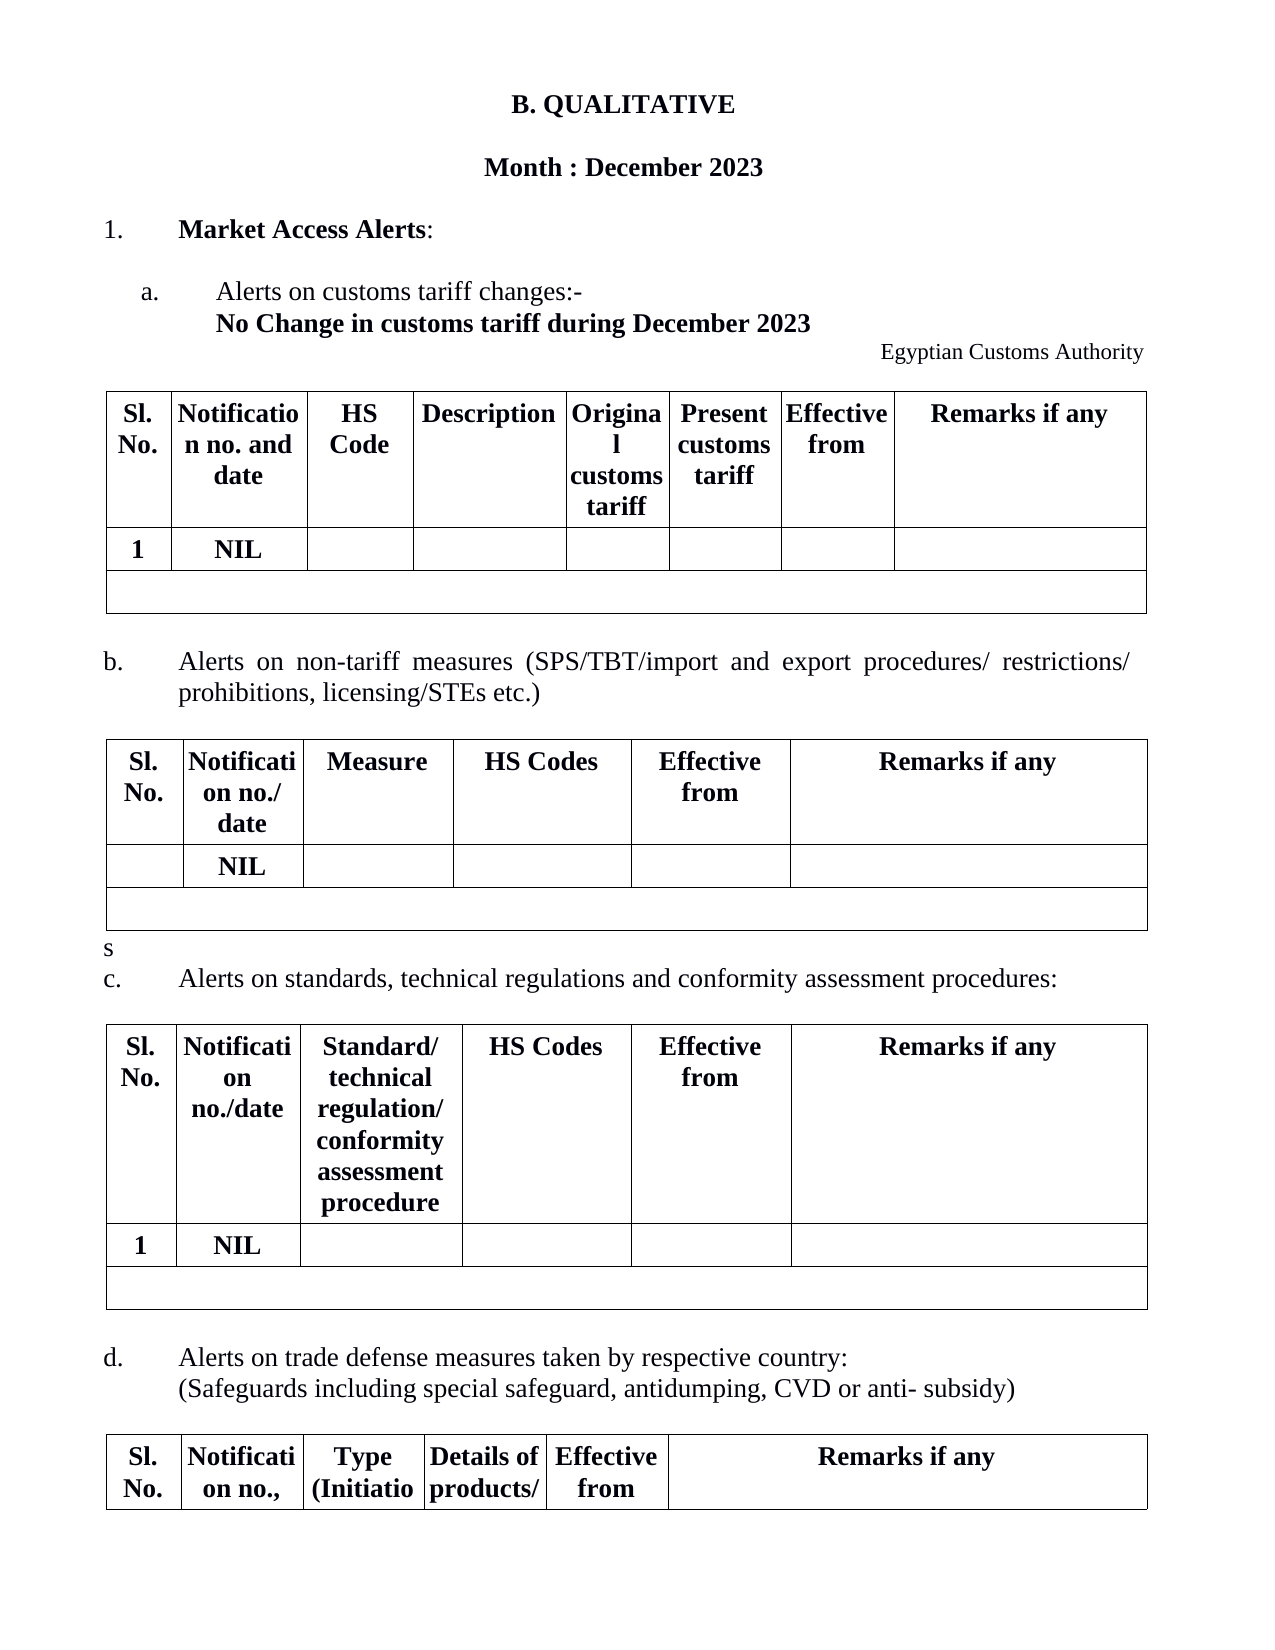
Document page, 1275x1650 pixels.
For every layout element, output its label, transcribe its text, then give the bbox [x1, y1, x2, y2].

table_cell [301, 1224, 462, 1266]
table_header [425, 1435, 546, 1508]
table_cell [454, 845, 631, 887]
table_header HS Code [308, 392, 413, 527]
table_header Sl. No. [107, 1435, 181, 1508]
table_header HS Codes [454, 740, 631, 844]
table_cell [791, 845, 1147, 887]
table_cell NIL [184, 845, 303, 887]
table_header Remarks if any [895, 392, 1146, 527]
table_header HS Codes [463, 1025, 631, 1223]
table_header Remarks if any [669, 1435, 1147, 1508]
text (Safeguards including special safeguard, antidumping, CVD or anti- subsidy) [103, 1372, 1144, 1403]
table_cell [304, 845, 453, 887]
text B. QUALITATIVE [103, 89, 1144, 120]
list Alerts on customs tariff changes:- [141, 276, 1144, 307]
table_cell [632, 845, 790, 887]
table_header Present customs tariff [670, 392, 781, 527]
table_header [304, 1435, 424, 1508]
table_header Sl. No. [107, 1025, 176, 1223]
table_header Original customs tariff [567, 392, 669, 527]
table_cell [463, 1224, 631, 1266]
table_cell [567, 528, 669, 570]
table_header Sl. No. [107, 740, 183, 844]
text 1. Market Access Alerts: [103, 213, 1144, 244]
table_cell NIL [177, 1224, 300, 1266]
table_header Effective from [782, 392, 894, 527]
table_cell NIL [172, 528, 307, 570]
text s [103, 931, 1144, 962]
table_cell [782, 528, 894, 570]
list No Change in customs tariff during December 2023 [216, 307, 1144, 338]
table_cell [414, 528, 566, 570]
table_header Notification no./date [177, 1025, 300, 1223]
table_header Description [414, 392, 566, 527]
table_header Measure [304, 740, 453, 844]
table_cell [670, 528, 781, 570]
table_header Notification no. and date [172, 392, 307, 527]
table_cell 1 [107, 1224, 176, 1266]
list Egyptian Customs Authority [216, 338, 1144, 364]
table_cell [895, 528, 1146, 570]
table_header Effective from [547, 1435, 668, 1508]
table_cell [107, 888, 1147, 930]
text b. Alerts on non-tariff measures (SPS/TBT/import and export procedures/ restrictions/ prohibitions, licensing/STEs etc.) [103, 645, 1144, 707]
table_header Notification no./ date [184, 740, 303, 844]
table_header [182, 1435, 303, 1508]
table_header Effective from [632, 740, 790, 844]
table_header Sl. No. [107, 392, 171, 527]
table_header Remarks if any [792, 1025, 1147, 1223]
text c. Alerts on standards, technical regulations and conformity assessment procedures: [103, 962, 1144, 993]
table_cell [107, 845, 183, 887]
text Month : December 2023 [103, 151, 1144, 182]
table_cell [792, 1224, 1147, 1266]
table_header Remarks if any [791, 740, 1147, 844]
table_cell [308, 528, 413, 570]
table_cell [632, 1224, 791, 1266]
table_header Standard/technical regulation/ conformity assessment procedure [301, 1025, 462, 1223]
table_cell [107, 571, 1146, 613]
text d. Alerts on trade defense measures taken by respective country: [103, 1341, 1144, 1372]
table_cell [107, 1267, 1147, 1309]
table_header Effective from [632, 1025, 791, 1223]
table_cell 1 [107, 528, 171, 570]
